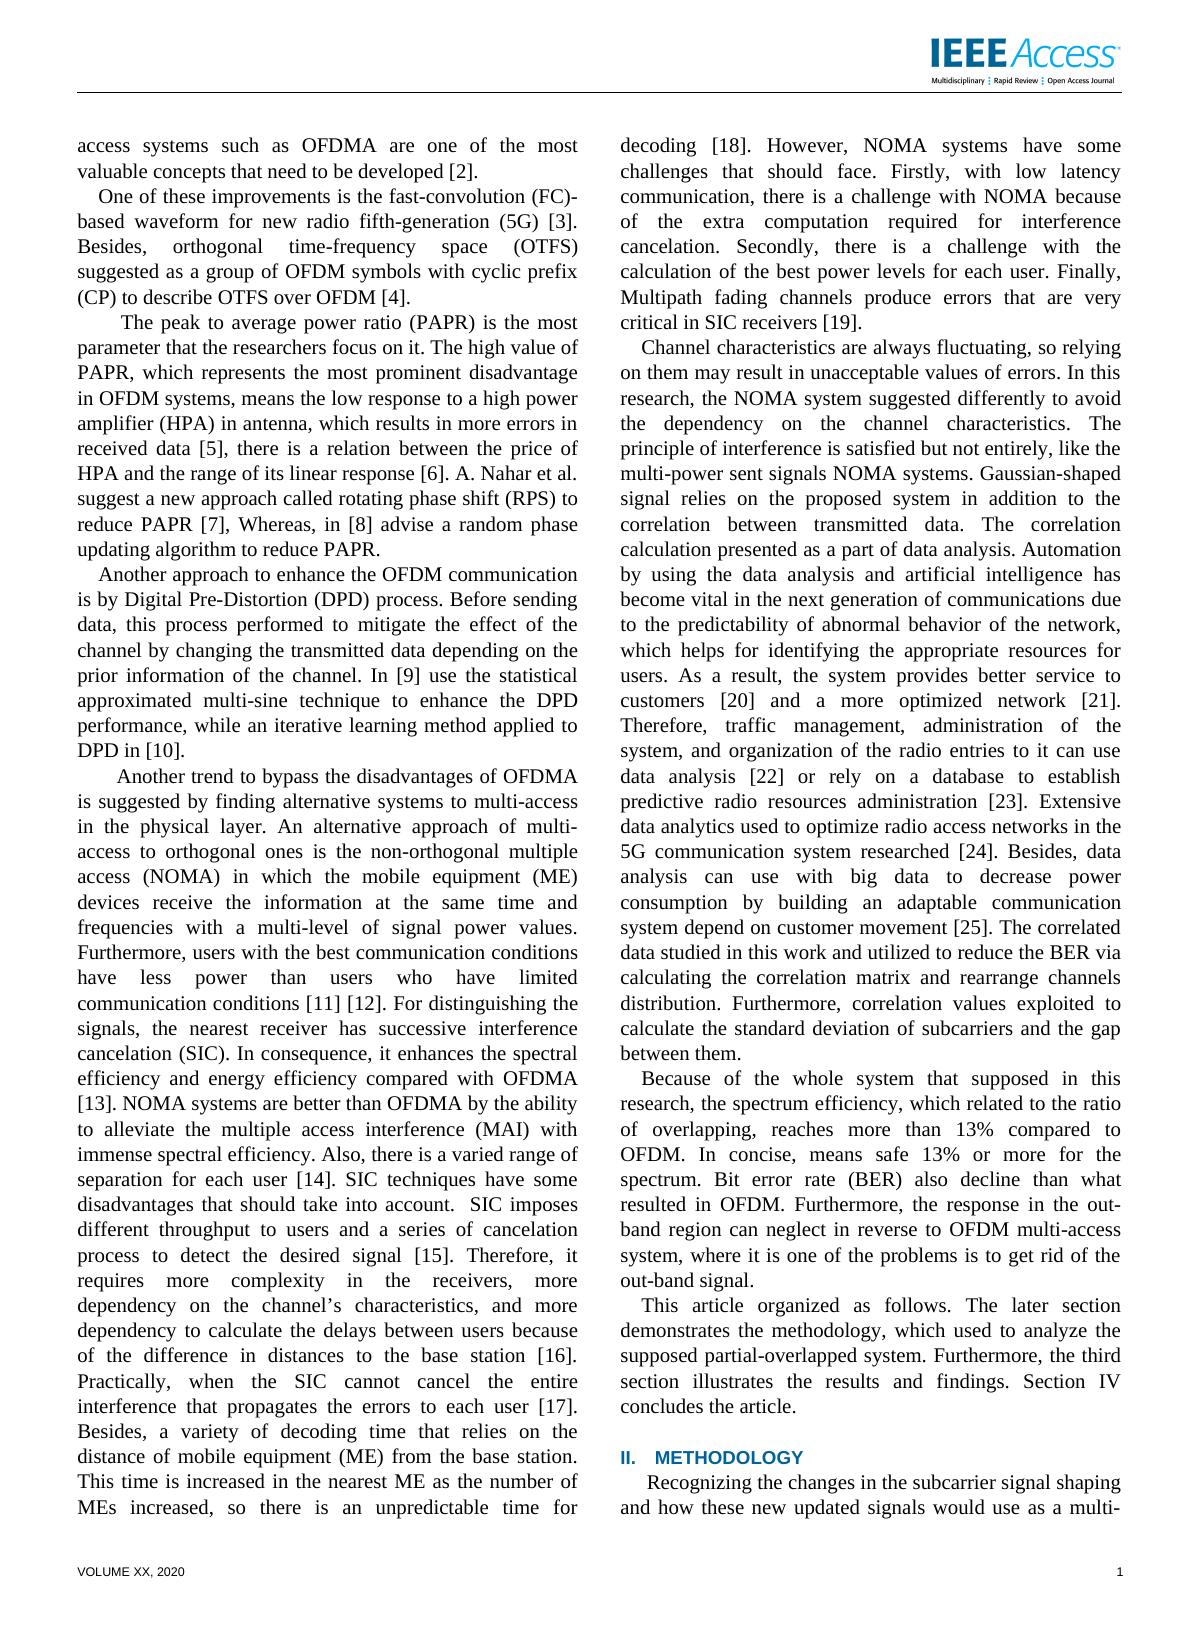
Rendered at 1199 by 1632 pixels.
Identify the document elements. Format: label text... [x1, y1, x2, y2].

text Another trend to bypass the disadvantages of OFDMA is suggested by finding alternative systems to multi-access in the physical layer. An alternative approach of multi-access to orthogonal ones is the non-orthogonal multiple access (NOMA) in which the mobile equipment (ME) devices receive the information at the same time and frequencies with a multi-level of signal power values. Furthermore, users with the best communication conditions have less power than users who have limited communication conditions [11] [12]. For distinguishing the signals, the nearest receiver has successive interference cancelation (SIC). In consequence, it enhances the spectral efficiency and energy efficiency compared with OFDMA [13]. NOMA systems are better than OFDMA by the ability to alleviate the multiple access interference (MAI) with immense spectral efficiency. Also, there is a varied range of separation for each user [14]. SIC techniques have some disadvantages that should take into account. SIC imposes different throughput to users and a series of cancelation process to detect the desired signal [15]. Therefore, it requires more complexity in the receivers, more dependency on the channel’s characteristics, and more dependency to calculate the delays between users because of the difference in distances to the base station [16]. Practically, when the SIC cannot cancel the entire interference that propagates the errors to each user [17]. Besides, a variety of decoding time that relies on the distance of mobile equipment (ME) from the base station. This time is increased in the nearest ME as the number of MEs increased, so there is an unpredictable time for decoding [18]. However, NOMA systems have some challenges that should face. Firstly, with low latency communication, there is a challenge with NOMA because of the extra computation required for interference cancelation. Secondly, there is a challenge with the calculation of the best power levels for each user. Finally, Multipath fading channels produce errors that are very critical in SIC receivers [19]. [77, 763, 578, 1519]
picture [930, 37, 1122, 86]
text Because of the whole system that supposed in this research, the spectrum efficiency, which related to the ratio of overlapping, reaches more than 13% compared to OFDM. In concise, means safe 13% or more for the spectrum. Bit error rate (BER) also decline than what resulted in OFDM. Furthermore, the response in the out-band region can neglect in reverse to OFDM multi-access system, where it is one of the problems is to get rid of the out-band signal. [620, 1066, 1122, 1292]
text This article organized as follows. The later section demonstrates the methodology, which used to analyze the supposed partial-overlapped system. Furthermore, the third section illustrates the results and findings. Section IV concludes the article. [620, 1293, 1122, 1418]
text II. METHODOLOGY [620, 1444, 1122, 1470]
text Another approach to enhance the OFDM communication is by Digital Pre-Distortion (DPD) process. Before sending data, this process performed to mitigate the effect of the channel by changing the transmitted data depending on the prior information of the channel. In [9] use the statistical approximated multi-sine technique to enhance the DPD performance, while an iterative learning method applied to DPD in [10]. [77, 562, 578, 762]
text The peak to average power ratio (PAPR) is the most parameter that the researchers focus on it. The high value of PAPR, which represents the most prominent disadvantage in OFDM systems, means the low response to a high power amplifier (HPA) in antenna, which results in more errors in received data [5], there is a relation between the price of HPA and the range of its linear response [6]. A. Nahar et al. suggest a new approach called rotating phase shift (RPS) to reduce PAPR [7], Whereas, in [8] advise a random phase updating algorithm to reduce PAPR. [77, 310, 578, 561]
text Channel characteristics are always fluctuating, so relying on them may result in unacceptable values of errors. In this research, the NOMA system suggested differently to avoid the dependency on the channel characteristics. The principle of interference is satisfied but not entirely, like the multi-power sent signals NOMA systems. Gaussian-shaped signal relies on the proposed system in addition to the correlation between transmitted data. The correlation calculation presented as a part of data analysis. Automation by using the data analysis and artificial intelligence has become vital in the next generation of communications due to the predictability of abnormal behavior of the network, which helps for identifying the appropriate resources for users. As a result, the system provides better service to customers [20] and a more optimized network [21]. Therefore, traffic management, administration of the system, and organization of the radio entries to it can use data analysis [22] or rely on a database to establish predictive radio resources administration [23]. Extensive data analytics used to optimize radio access networks in the 5G communication system researched [24]. Besides, data analysis can use with big data to decrease power consumption by building an adaptable communication system depend on customer movement [25]. The correlated data studied in this work and utilized to reduce the BER via calculating the correlation matrix and rearrange channels distribution. Furthermore, correlation values exploited to calculate the standard deviation of subcarriers and the gap between them. [620, 335, 1122, 1065]
text One of these improvements is the fast-convolution (FC)-based waveform for new radio fifth-generation (5G) [3]. Besides, orthogonal time-frequency space (OTFS) suggested as a group of OFDM symbols with cyclic prefix (CP) to describe OTFS over OFDM [4]. [77, 184, 578, 309]
